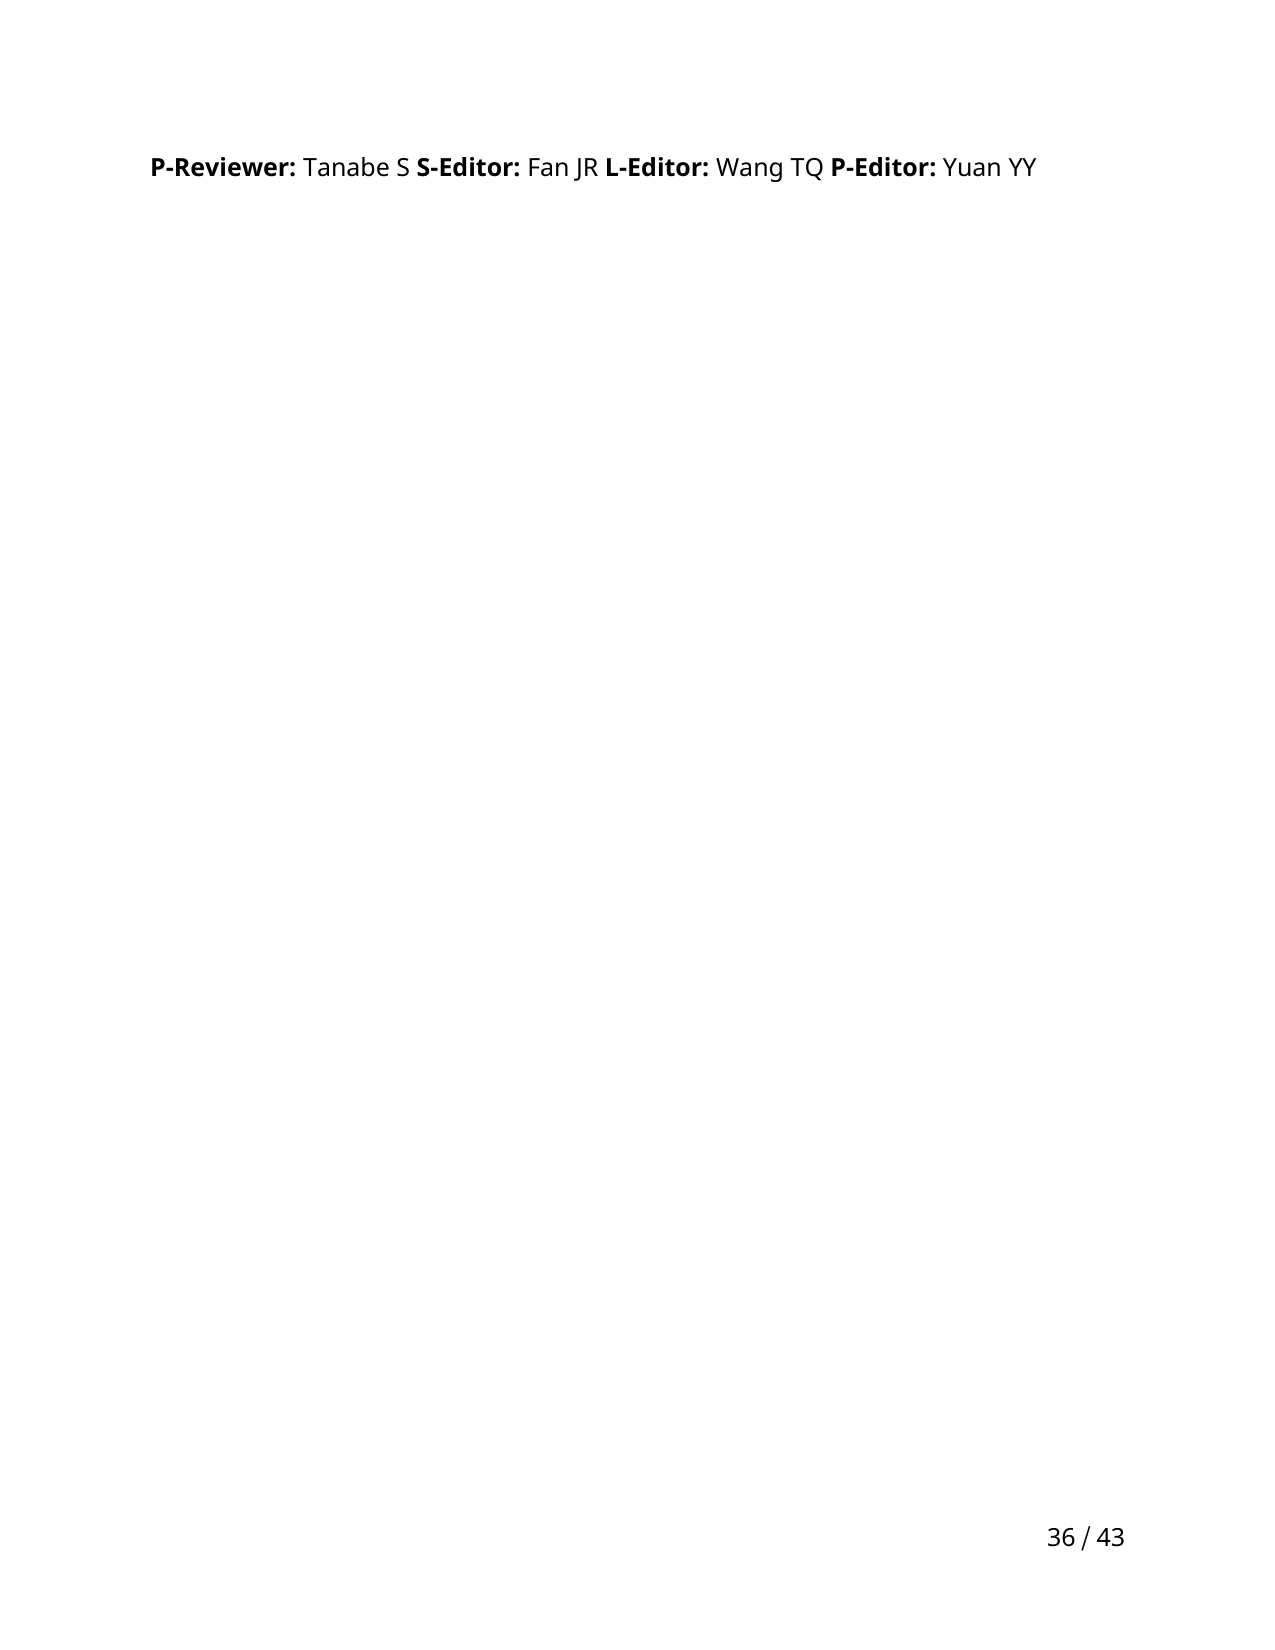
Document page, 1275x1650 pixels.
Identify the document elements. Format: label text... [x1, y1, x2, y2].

text P-Reviewer: Tanabe S S-Editor: Fan JR L-Editor: Wang TQ P-Editor: Yuan YY [150, 150, 1125, 184]
